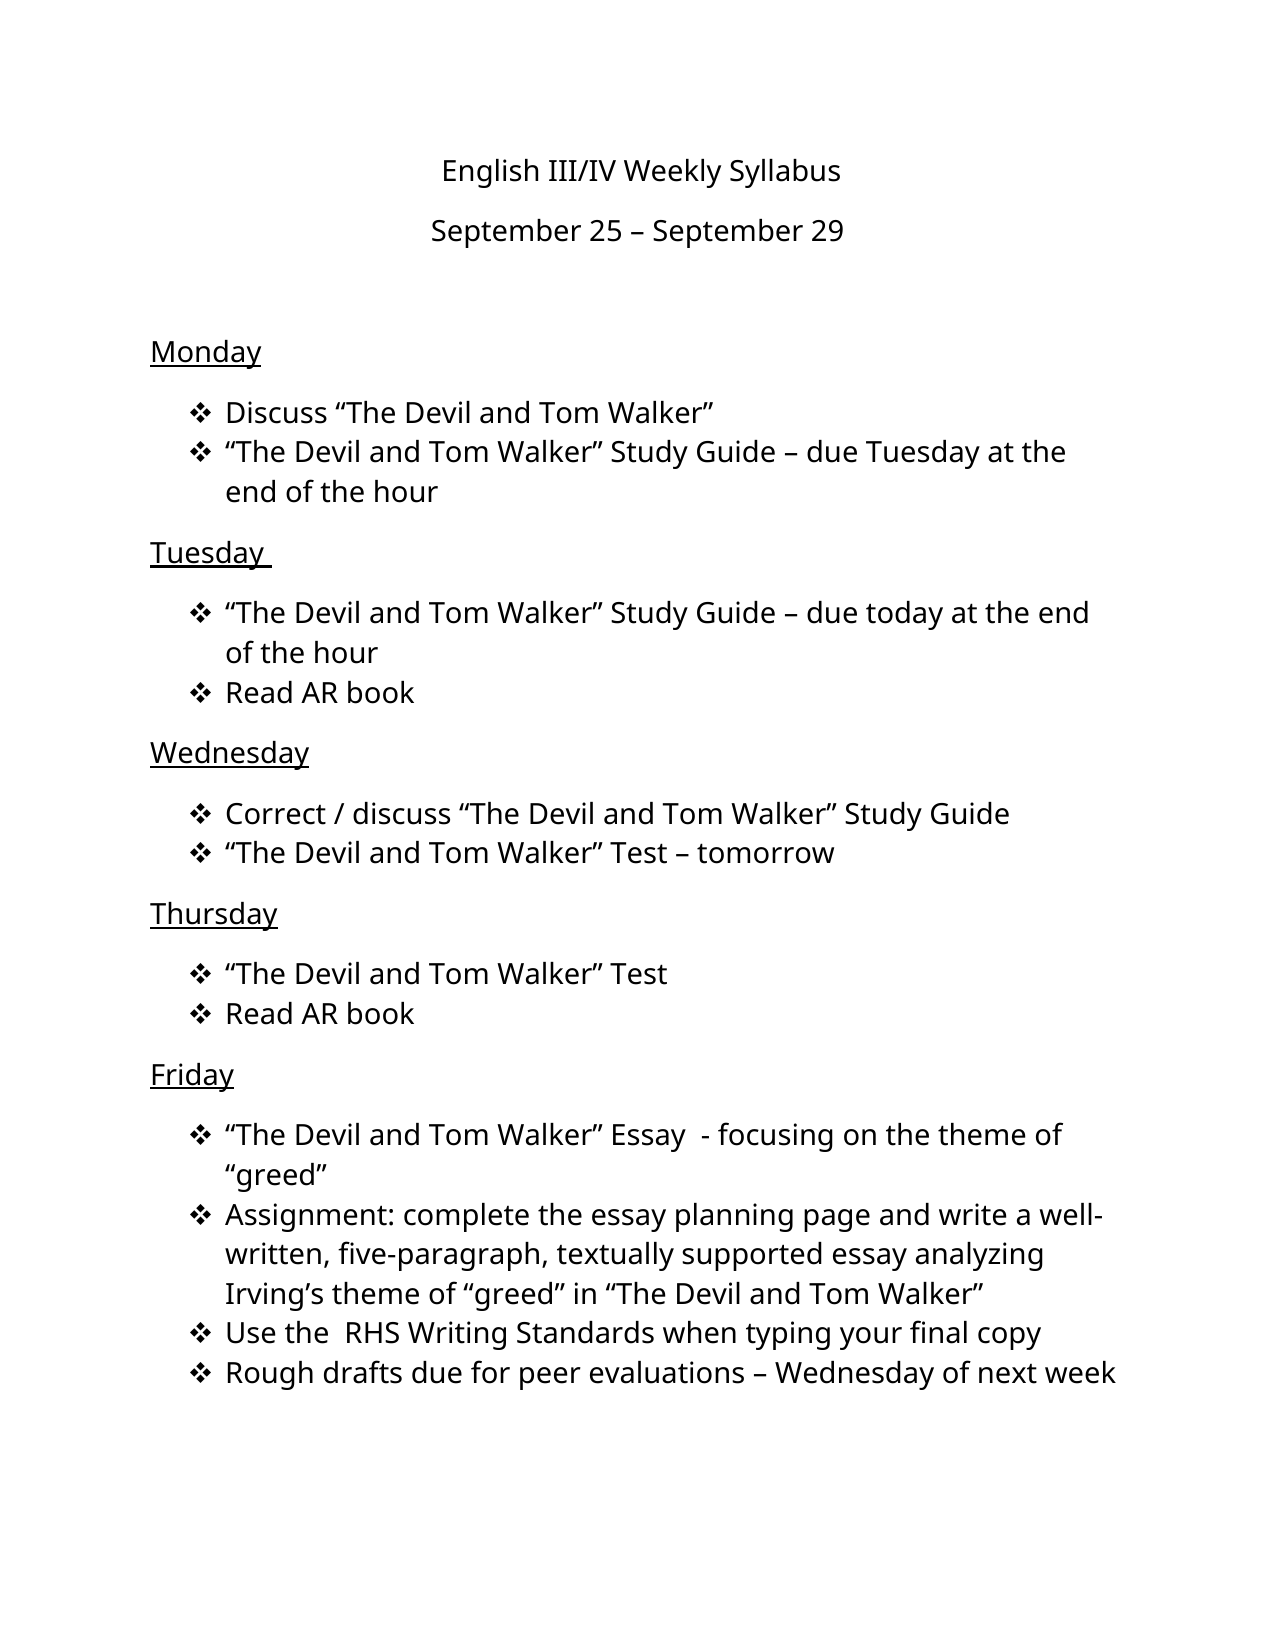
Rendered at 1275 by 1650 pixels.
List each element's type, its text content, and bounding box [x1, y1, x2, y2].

list “The Devil and Tom Walker” Study Guide – due Tuesday at the end of the hour [187, 432, 1125, 511]
text Monday [150, 332, 1125, 371]
list Read AR book [187, 672, 1125, 712]
list “The Devil and Tom Walker” Test – tomorrow [187, 833, 1125, 872]
list Assignment: complete the essay planning page and write a well-written, five-paragraph, textually supported essay analyzing Irving’s theme of “greed” in “The Devil and Tom Walker” [187, 1194, 1125, 1313]
list Rough drafts due for peer evaluations – Wednesday of next week [187, 1352, 1125, 1392]
list “The Devil and Tom Walker” Study Guide – due today at the end of the hour [187, 592, 1125, 672]
list Use the RHS Writing Standards when typing your final copy [187, 1313, 1125, 1352]
list Correct / discuss “The Devil and Tom Walker” Study Guide [187, 793, 1125, 833]
text English III/IV Weekly Syllabus [150, 150, 1125, 190]
text Friday [150, 1054, 1125, 1093]
list “The Devil and Tom Walker” Test [187, 954, 1125, 993]
list Discuss “The Devil and Tom Walker” [187, 392, 1125, 432]
list “The Devil and Tom Walker” Essay - focusing on the theme of “greed” [187, 1114, 1125, 1194]
text September 25 – September 29 [150, 211, 1125, 250]
text Thursday [150, 893, 1125, 933]
text Tuesday [150, 532, 1125, 572]
text Wednesday [150, 732, 1125, 772]
list Read AR book [187, 993, 1125, 1033]
